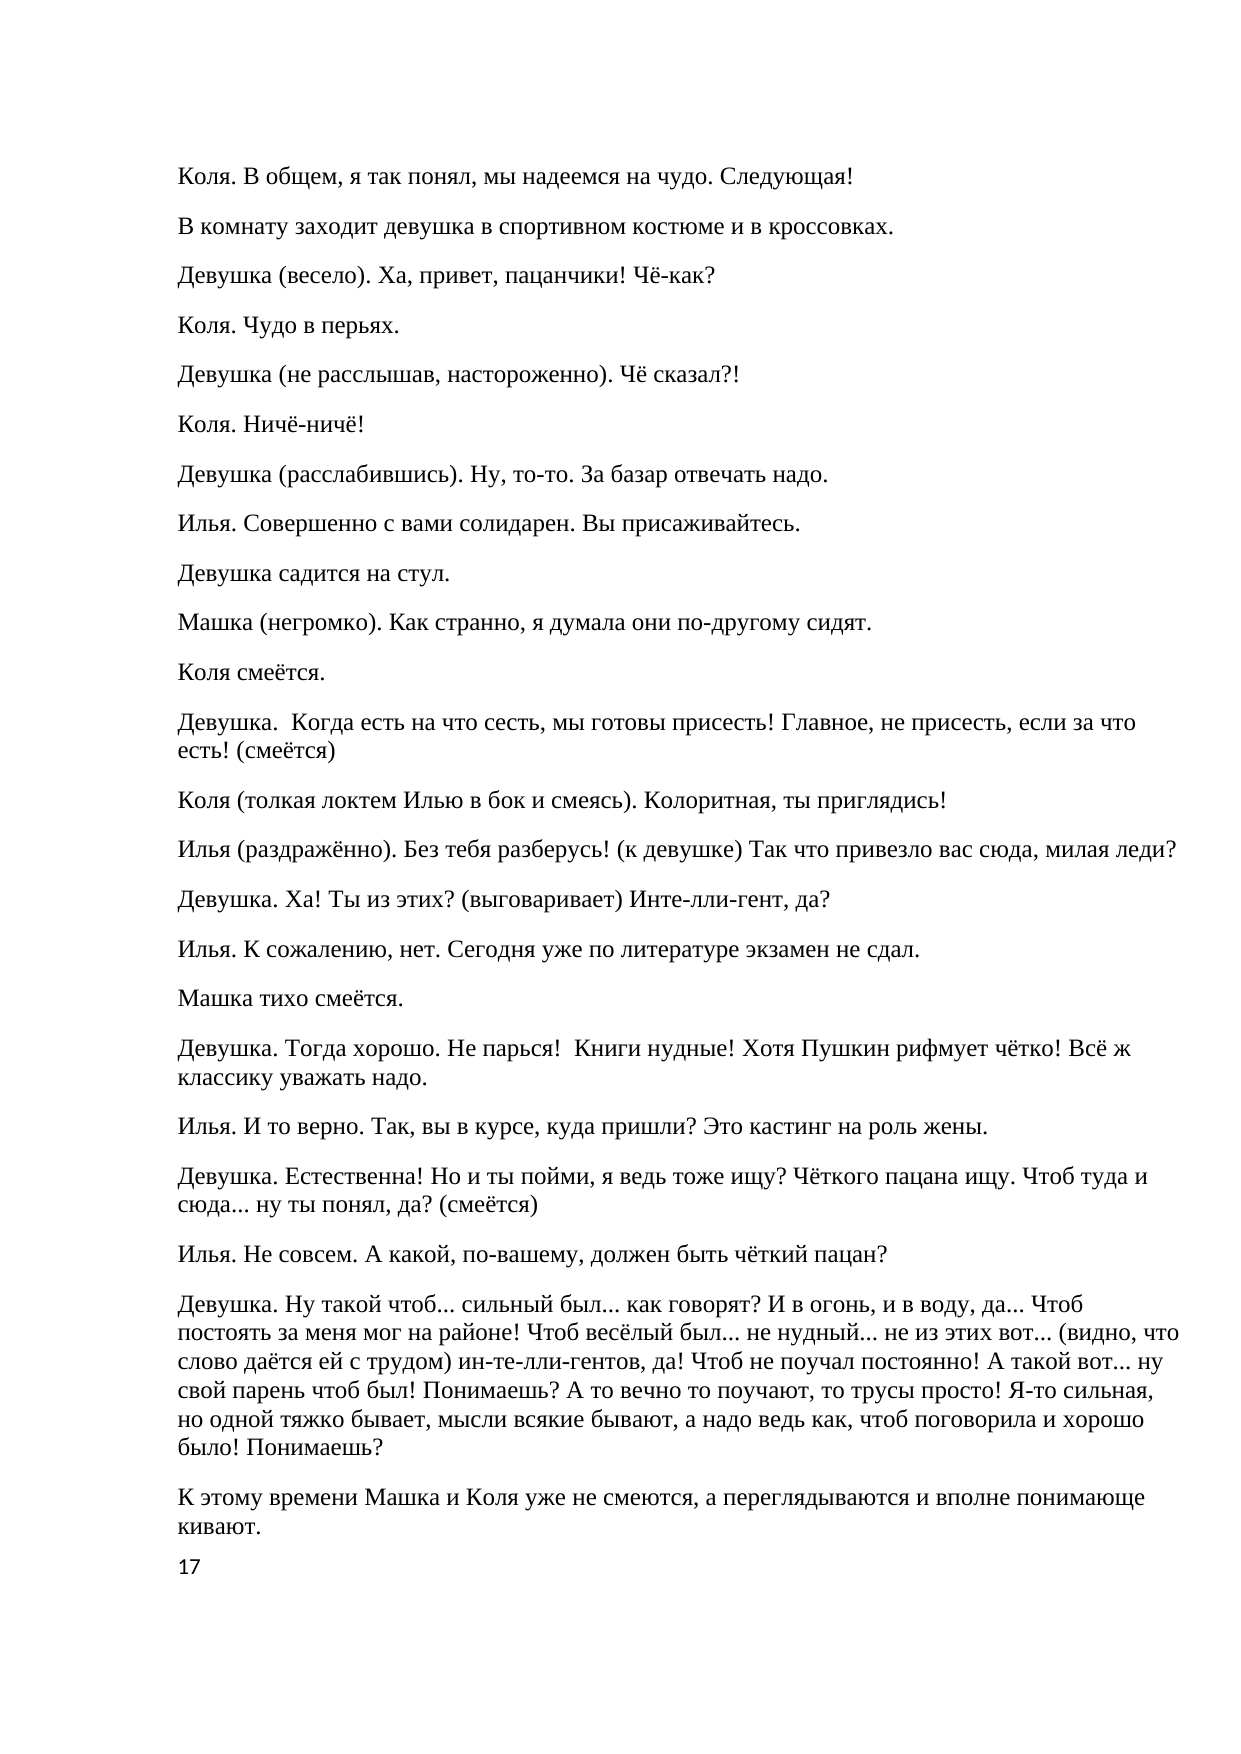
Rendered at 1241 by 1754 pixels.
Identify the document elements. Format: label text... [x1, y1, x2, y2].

text Девушка. Тогда хорошо. Не парься! Книги нудные! Хотя Пушкин рифмует чётко! Всё ж классику уважать надо. [177, 1033, 1181, 1090]
text Илья. К сожалению, нет. Сегодня уже по литературе экзамен не сдал. [177, 934, 1181, 962]
text Девушка (расслабившись). Ну, то-то. За базар отвечать надо. [177, 459, 1181, 487]
text Девушка. Когда есть на что сесть, мы готовы присесть! Главное, не присесть, если за что есть! (смеётся) [177, 707, 1181, 764]
text Машка тихо смеётся. [177, 983, 1181, 1012]
text Коля смеётся. [177, 657, 1181, 686]
text Девушка. Ну такой чтоб... сильный был... как говорят? И в огонь, и в воду, да... Чтоб постоять за меня мог на районе! Чтоб весёлый был... не нудный... не из этих вот... (видно, что слово даётся ей с трудом) ин-те-лли-гентов, да! Чтоб не поучал постоянно! А такой вот... ну свой парень чтоб был! Понимаешь? А то вечно то поучают, то трусы просто! Я-то сильная, но одной тяжко бывает, мысли всякие бывают, а надо ведь как, чтоб поговорила и хорошо было! Понимаешь? [177, 1289, 1181, 1461]
text Коля. Ничё-ничё! [177, 409, 1181, 438]
text Коля. В общем, я так понял, мы надеемся на чудо. Следующая! [177, 161, 1181, 190]
text Илья. Не совсем. А какой, по-вашему, должен быть чёткий пацан? [177, 1239, 1181, 1268]
text Коля. Чудо в перьях. [177, 310, 1181, 339]
text Илья. Совершенно с вами солидарен. Вы присаживайтесь. [177, 508, 1181, 537]
text Девушка (не расслышав, настороженно). Чё сказал?! [177, 359, 1181, 388]
text Машка (негромко). Как странно, я думала они по-другому сидят. [177, 607, 1181, 636]
text Илья. И то верно. Так, вы в курсе, куда пришли? Это кастинг на роль жены. [177, 1111, 1181, 1140]
text Девушка. Ха! Ты из этих? (выговаривает) Инте-лли-гент, да? [177, 884, 1181, 913]
text В комнату заходит девушка в спортивном костюме и в кроссовках. [177, 211, 1181, 239]
text К этому времени Машка и Коля уже не смеются, а переглядываются и вполне понимающе кивают. [177, 1482, 1181, 1539]
text Девушка. Естественна! Но и ты пойми, я ведь тоже ищу? Чёткого пацана ищу. Чтоб туда и сюда... ну ты понял, да? (смеётся) [177, 1161, 1181, 1218]
text Девушка садится на стул. [177, 558, 1181, 587]
text Коля (толкая локтем Илью в бок и смеясь). Колоритная, ты приглядись! [177, 785, 1181, 814]
text Илья (раздражённо). Без тебя разберусь! (к девушке) Так что привезло вас сюда, милая леди? [177, 834, 1181, 863]
text Девушка (весело). Ха, привет, пацанчики! Чё-как? [177, 260, 1181, 289]
